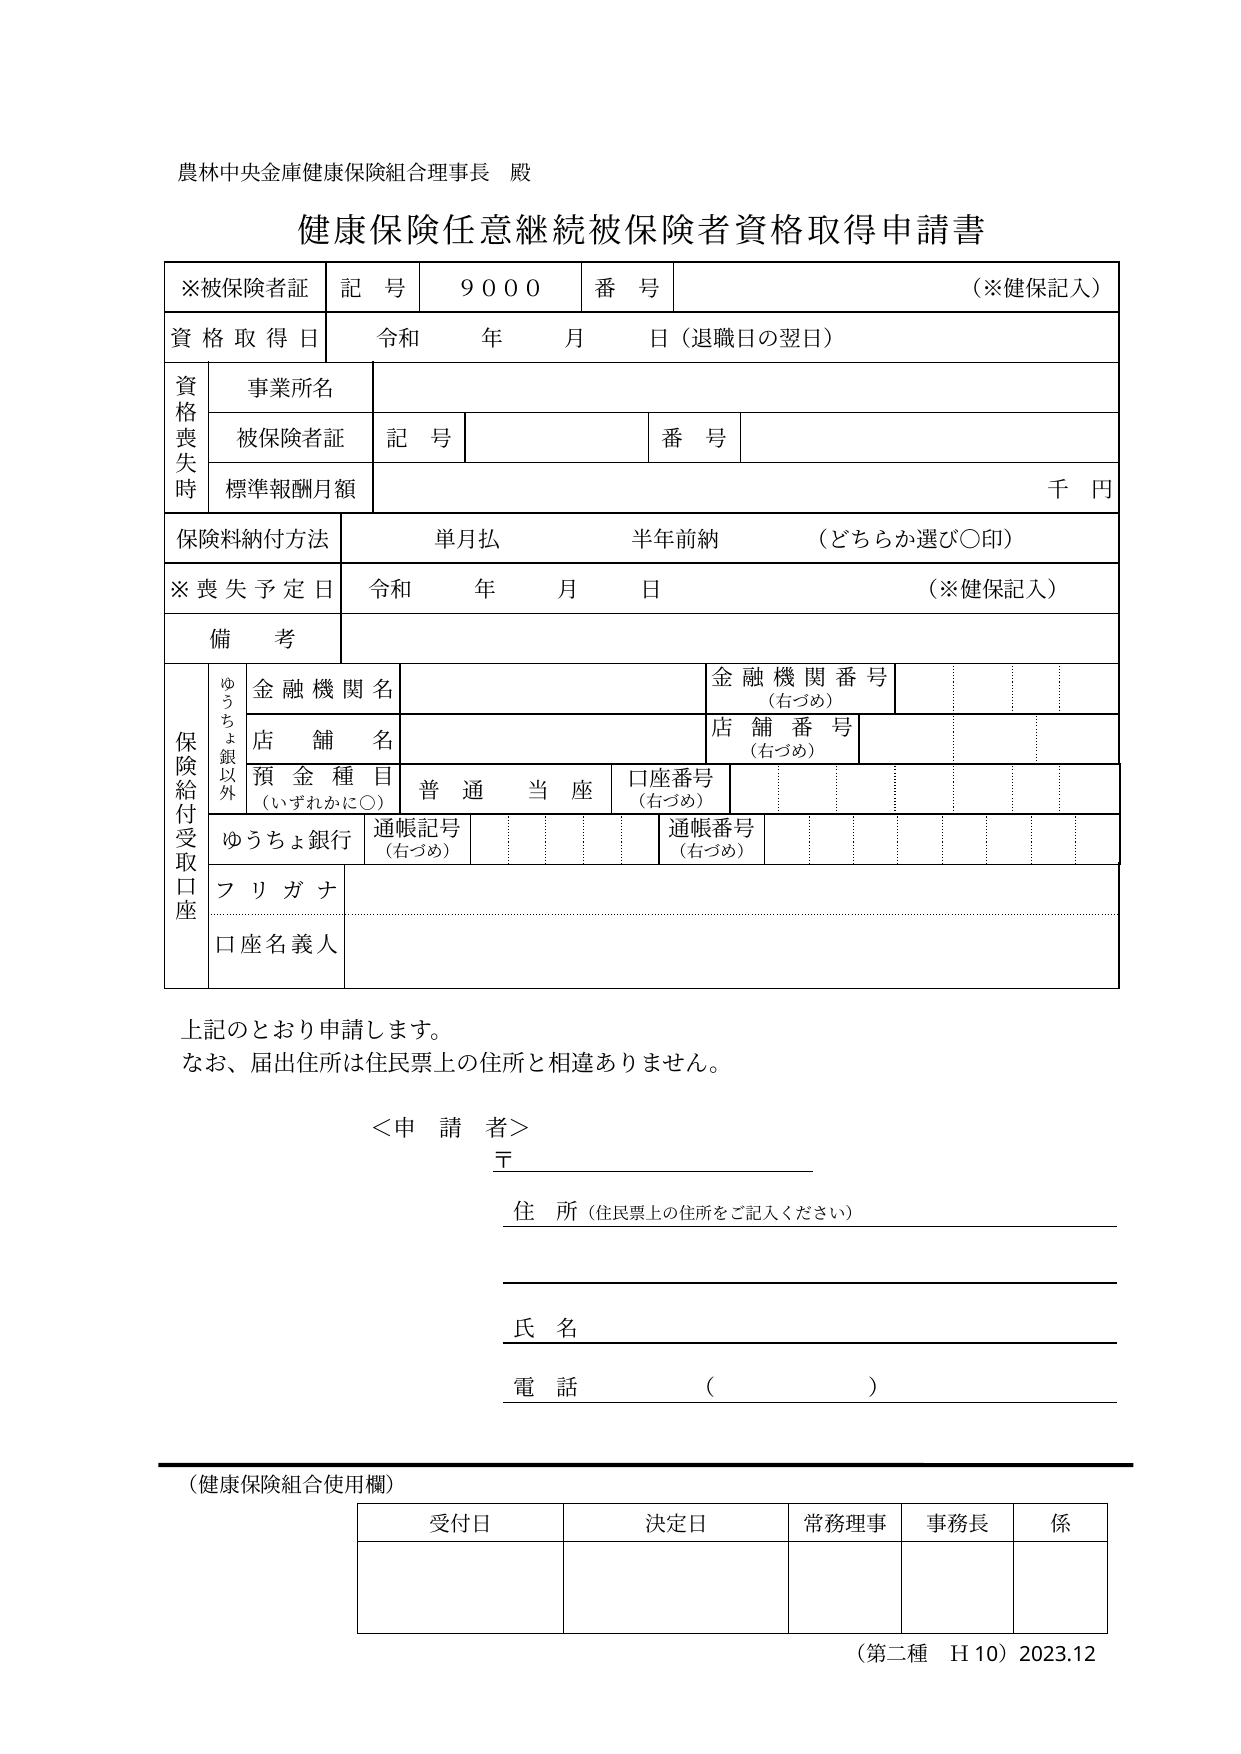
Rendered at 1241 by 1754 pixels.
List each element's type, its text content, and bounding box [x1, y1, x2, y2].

table_cell [564, 1542, 788, 1633]
table_header 決定日 [564, 1504, 788, 1541]
table_header 事務長 [902, 1504, 1013, 1541]
table_cell [1014, 1542, 1107, 1633]
text （第二種 Ｈ10）2023.12 [177, 1634, 1096, 1671]
table_cell [358, 1542, 563, 1633]
table_header 係 [1014, 1504, 1107, 1541]
table_header 受付日 [358, 1504, 563, 1541]
text （健康保険組合使用欄） [177, 1468, 1063, 1502]
text 農林中央金庫健康保険組合理事長 殿 [177, 152, 1063, 190]
table_cell [902, 1542, 1013, 1633]
table_cell [789, 1542, 901, 1633]
table_header 常務理事 [789, 1504, 901, 1541]
